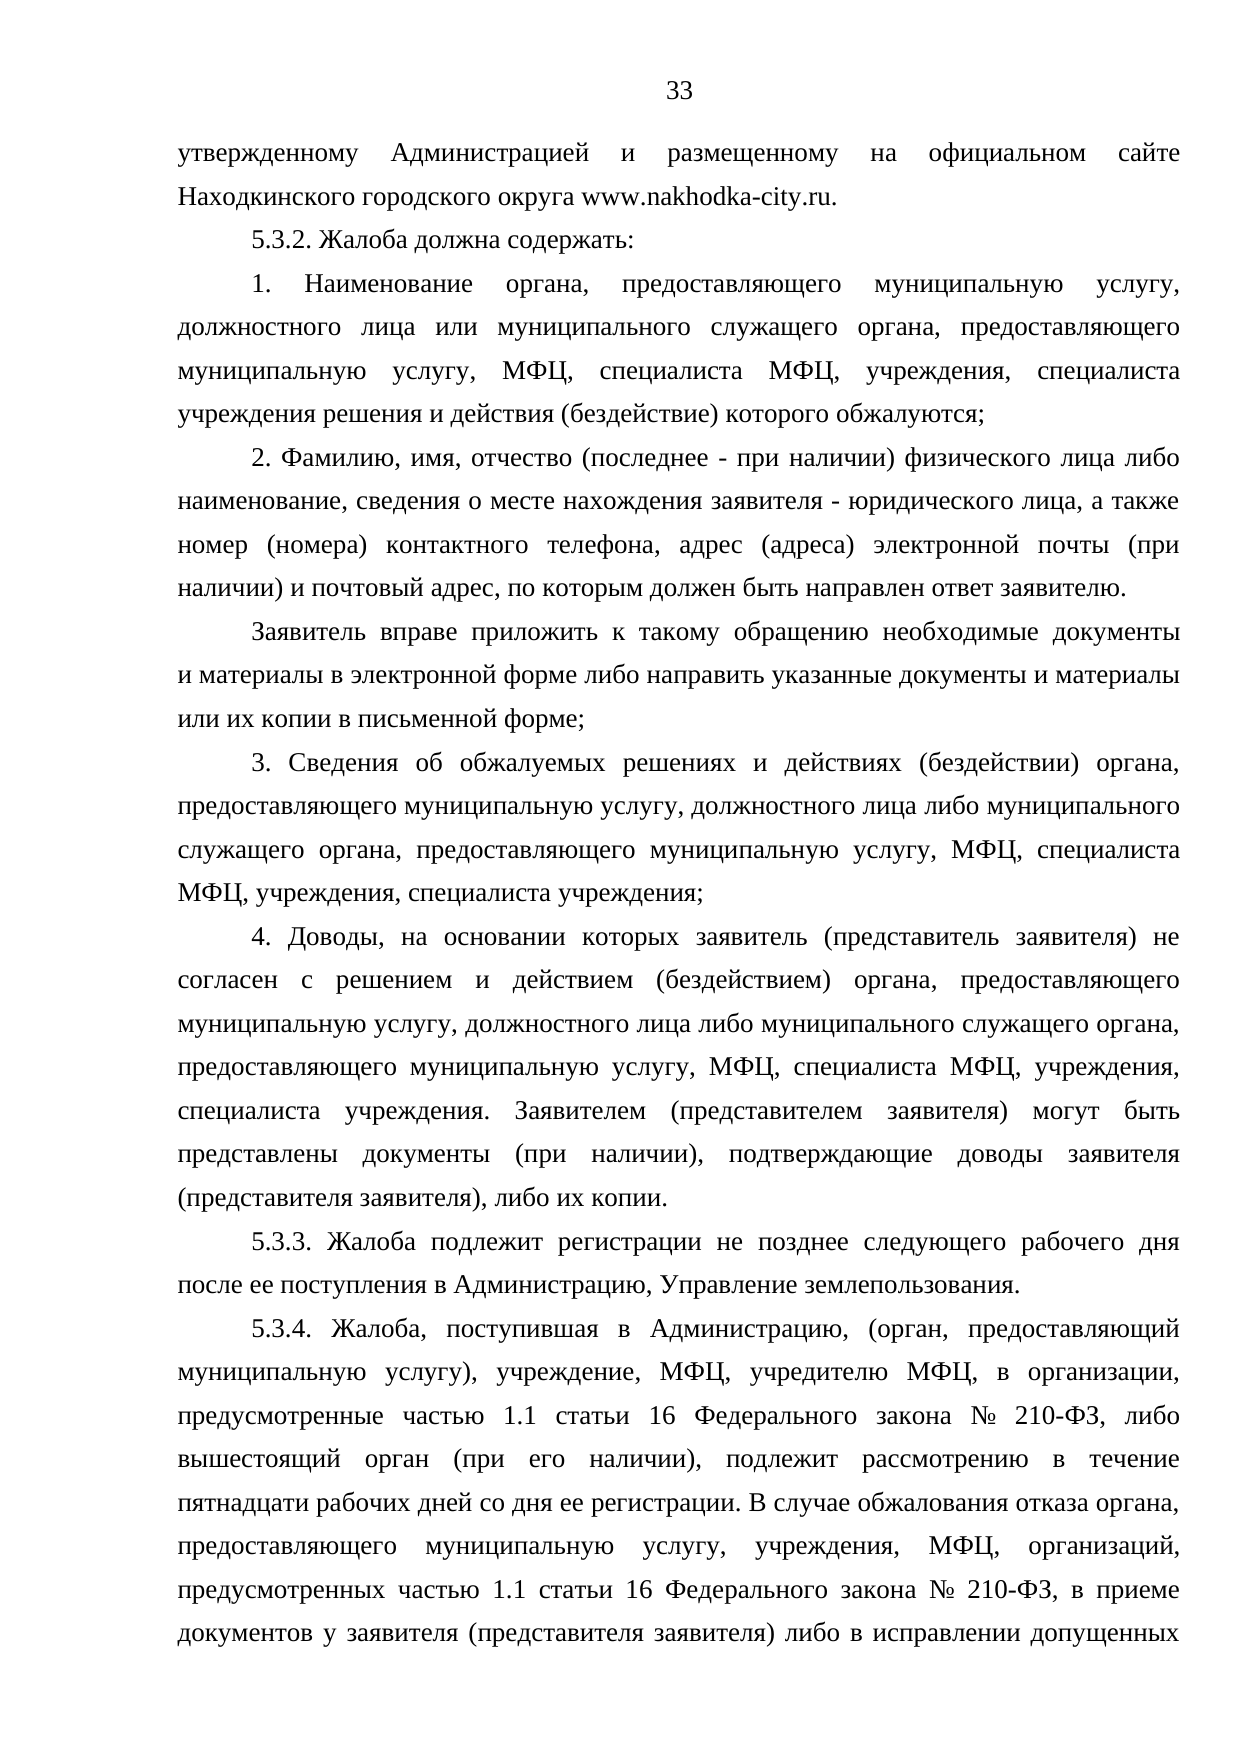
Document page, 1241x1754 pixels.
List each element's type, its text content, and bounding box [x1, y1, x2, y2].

text 2. Фамилию, имя, отчество (последнее - при наличии) физического лица либо наименование, сведения о месте нахождения заявителя - юридического лица, а также номер (номера) контактного телефона, адрес (адреса) электронной почты (при наличии) и почтовый адрес, по которым должен быть направлен ответ заявителю. [177, 441, 1181, 603]
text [177, 1312, 1181, 1648]
text 1. Наименование органа, предоставляющего муниципальную услугу, должностного лица или муниципального служащего органа, предоставляющего муниципальную услугу, МФЦ, специалиста МФЦ, учреждения, специалиста учреждения решения и действия (бездействие) которого обжалуются; [177, 267, 1181, 428]
text 4. Доводы, на основании которых заявитель (представитель заявителя) не согласен с решением и действием (бездействием) органа, предоставляющего муниципальную услугу, должностного лица либо муниципального служащего органа, предоставляющего муниципальную услугу, МФЦ, специалиста МФЦ, учреждения, специалиста учреждения. Заявителем (представителем заявителя) могут быть представлены документы (при наличии), подтверждающие доводы заявителя (представителя заявителя), либо их копии. [177, 920, 1181, 1212]
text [177, 136, 1181, 211]
text 5.3.2. Жалоба должна содержать: [177, 223, 1181, 254]
text 3. Сведения об обжалуемых решениях и действиях (бездействии) органа, предоставляющего муниципальную услугу, должностного лица либо муниципального служащего органа, предоставляющего муниципальную услугу, МФЦ, специалиста МФЦ, учреждения, специалиста учреждения; [177, 746, 1181, 907]
text Заявитель вправе приложить к такому обращению необходимые документы и материалы в электронной форме либо направить указанные документы и материалы или их копии в письменной форме; [177, 615, 1181, 733]
text 5.3.3. Жалоба подлежит регистрации не позднее следующего рабочего дня после ее поступления в Администрацию, Управление землепользования. [177, 1224, 1181, 1299]
